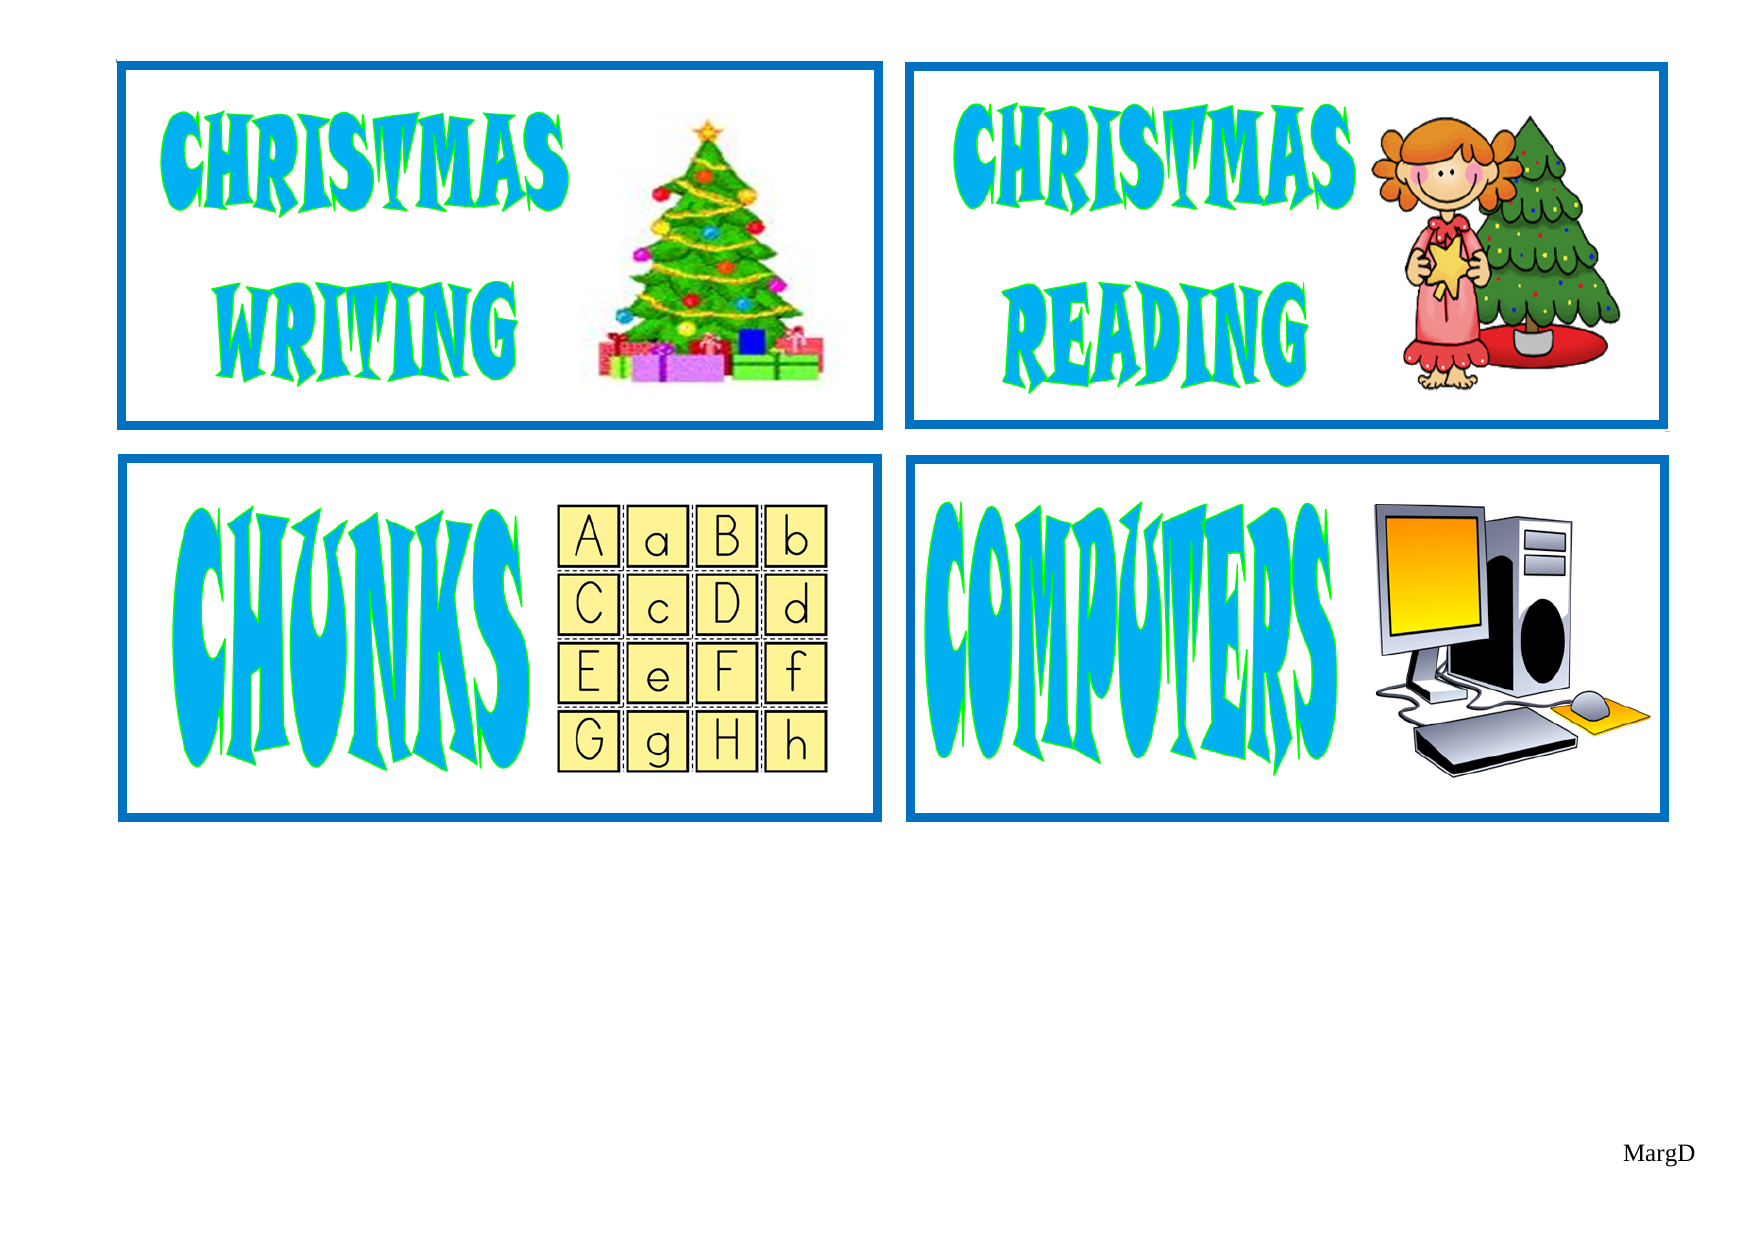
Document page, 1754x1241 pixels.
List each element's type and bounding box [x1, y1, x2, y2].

picture [115, 59, 884, 432]
picture [902, 60, 1671, 432]
picture [902, 454, 1671, 824]
picture [115, 452, 884, 824]
